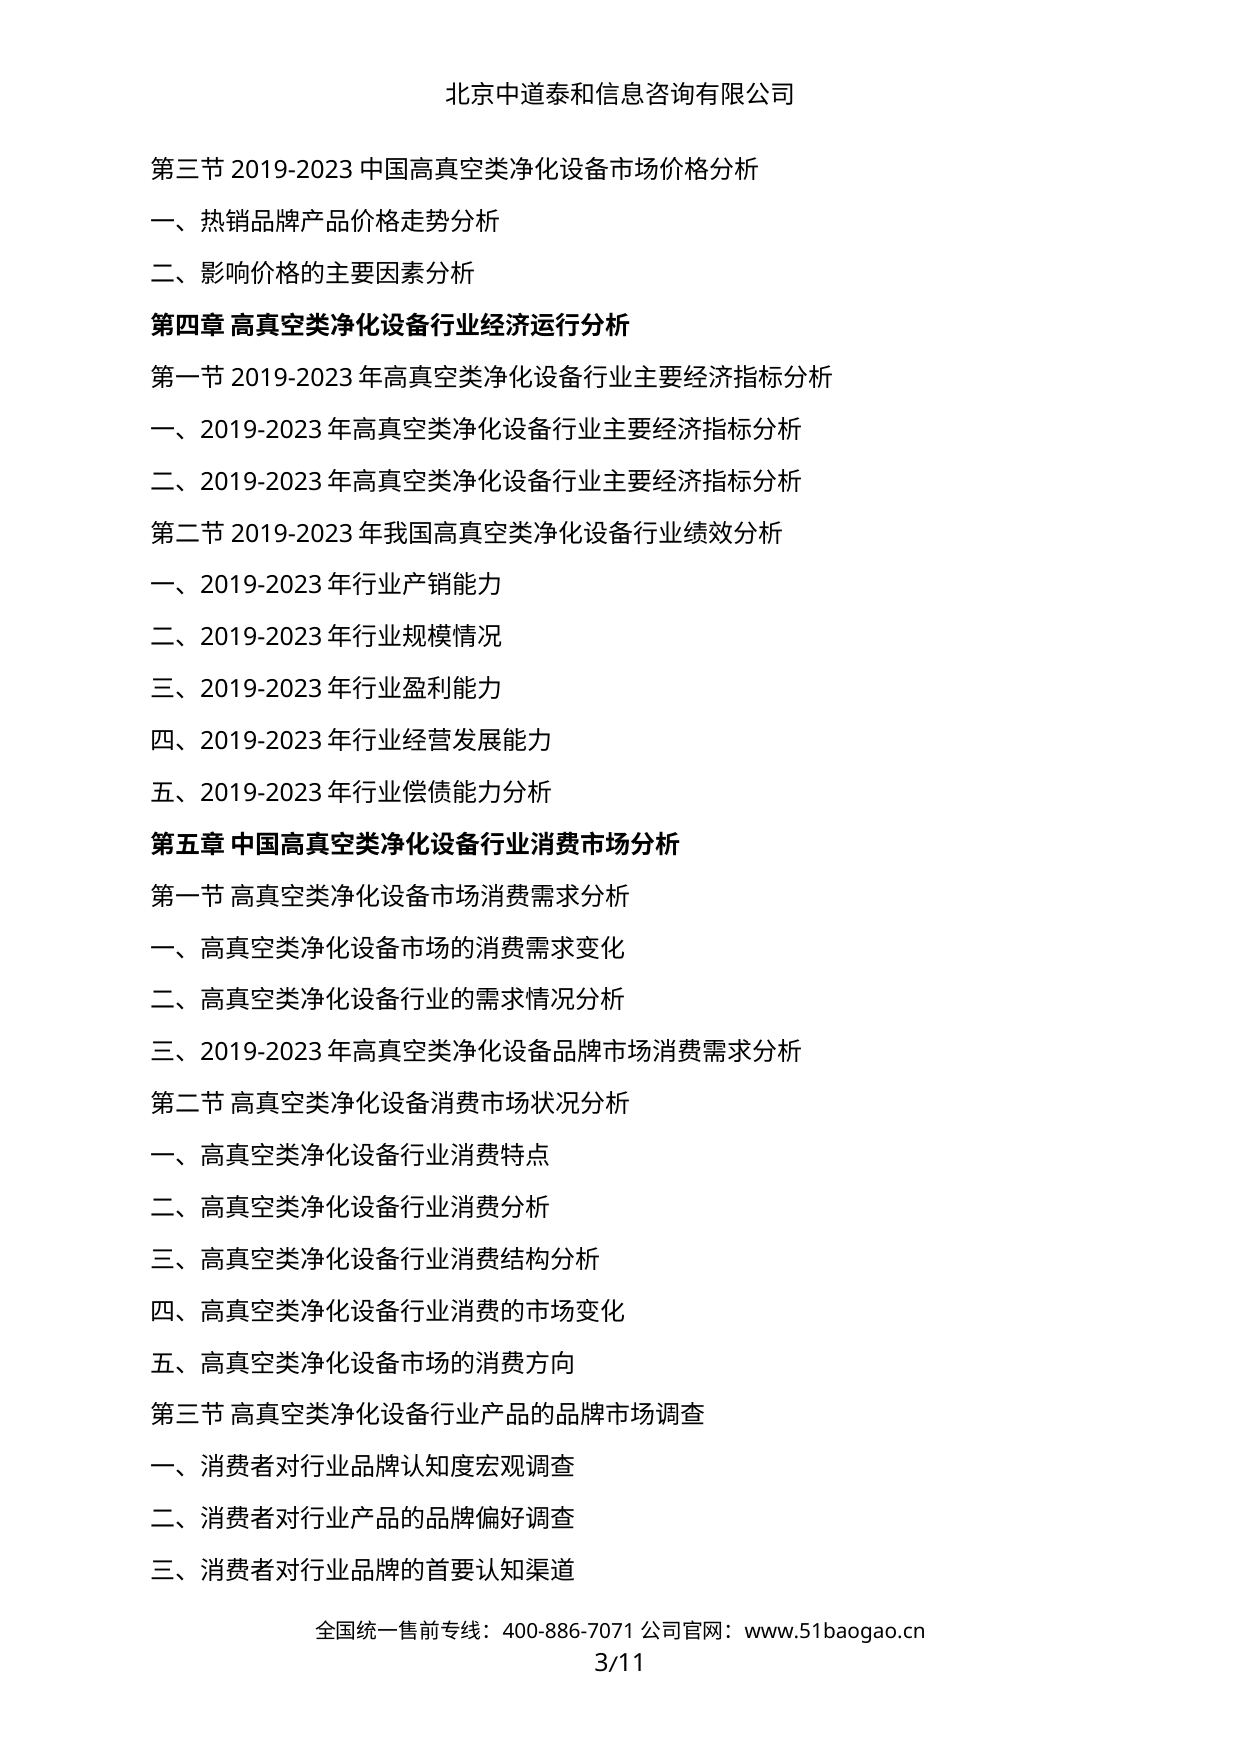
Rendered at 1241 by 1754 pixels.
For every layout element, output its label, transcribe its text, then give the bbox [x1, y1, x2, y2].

text 一、高真空类净化设备行业消费特点 [150, 1136, 1090, 1172]
text 二、2019-2023年行业规模情况 [150, 617, 1090, 653]
text 四、高真空类净化设备行业消费的市场变化 [150, 1291, 1090, 1327]
text 第四章 高真空类净化设备行业经济运行分析 [150, 306, 1090, 342]
text 第三节 高真空类净化设备行业产品的品牌市场调查 [150, 1395, 1090, 1431]
text 一、高真空类净化设备市场的消费需求变化 [150, 928, 1090, 964]
text 一、热销品牌产品价格走势分析 [150, 202, 1090, 238]
text 第五章 中国高真空类净化设备行业消费市场分析 [150, 824, 1090, 861]
text 四、2019-2023年行业经营发展能力 [150, 721, 1090, 757]
text 第一节 高真空类净化设备市场消费需求分析 [150, 876, 1090, 912]
text 第三节 2019-2023 中国高真空类净化设备市场价格分析 [150, 150, 1090, 186]
text 五、2019-2023年行业偿债能力分析 [150, 772, 1090, 809]
text 三、消费者对行业品牌的首要认知渠道 [150, 1551, 1090, 1587]
text 二、高真空类净化设备行业消费分析 [150, 1187, 1090, 1224]
text 二、高真空类净化设备行业的需求情况分析 [150, 980, 1090, 1016]
text 三、高真空类净化设备行业消费结构分析 [150, 1239, 1090, 1276]
text 第二节 2019-2023年我国高真空类净化设备行业绩效分析 [150, 513, 1090, 549]
text 五、高真空类净化设备市场的消费方向 [150, 1343, 1090, 1379]
text 第一节 2019-2023年高真空类净化设备行业主要经济指标分析 [150, 357, 1090, 394]
text 一、2019-2023年高真空类净化设备行业主要经济指标分析 [150, 409, 1090, 446]
text 二、2019-2023年高真空类净化设备行业主要经济指标分析 [150, 461, 1090, 497]
text 三、2019-2023年高真空类净化设备品牌市场消费需求分析 [150, 1032, 1090, 1068]
text 第二节 高真空类净化设备消费市场状况分析 [150, 1084, 1090, 1120]
text 一、2019-2023年行业产销能力 [150, 565, 1090, 601]
text 一、消费者对行业品牌认知度宏观调查 [150, 1447, 1090, 1483]
text 二、影响价格的主要因素分析 [150, 254, 1090, 290]
text 三、2019-2023年行业盈利能力 [150, 669, 1090, 705]
text 二、消费者对行业产品的品牌偏好调查 [150, 1499, 1090, 1535]
